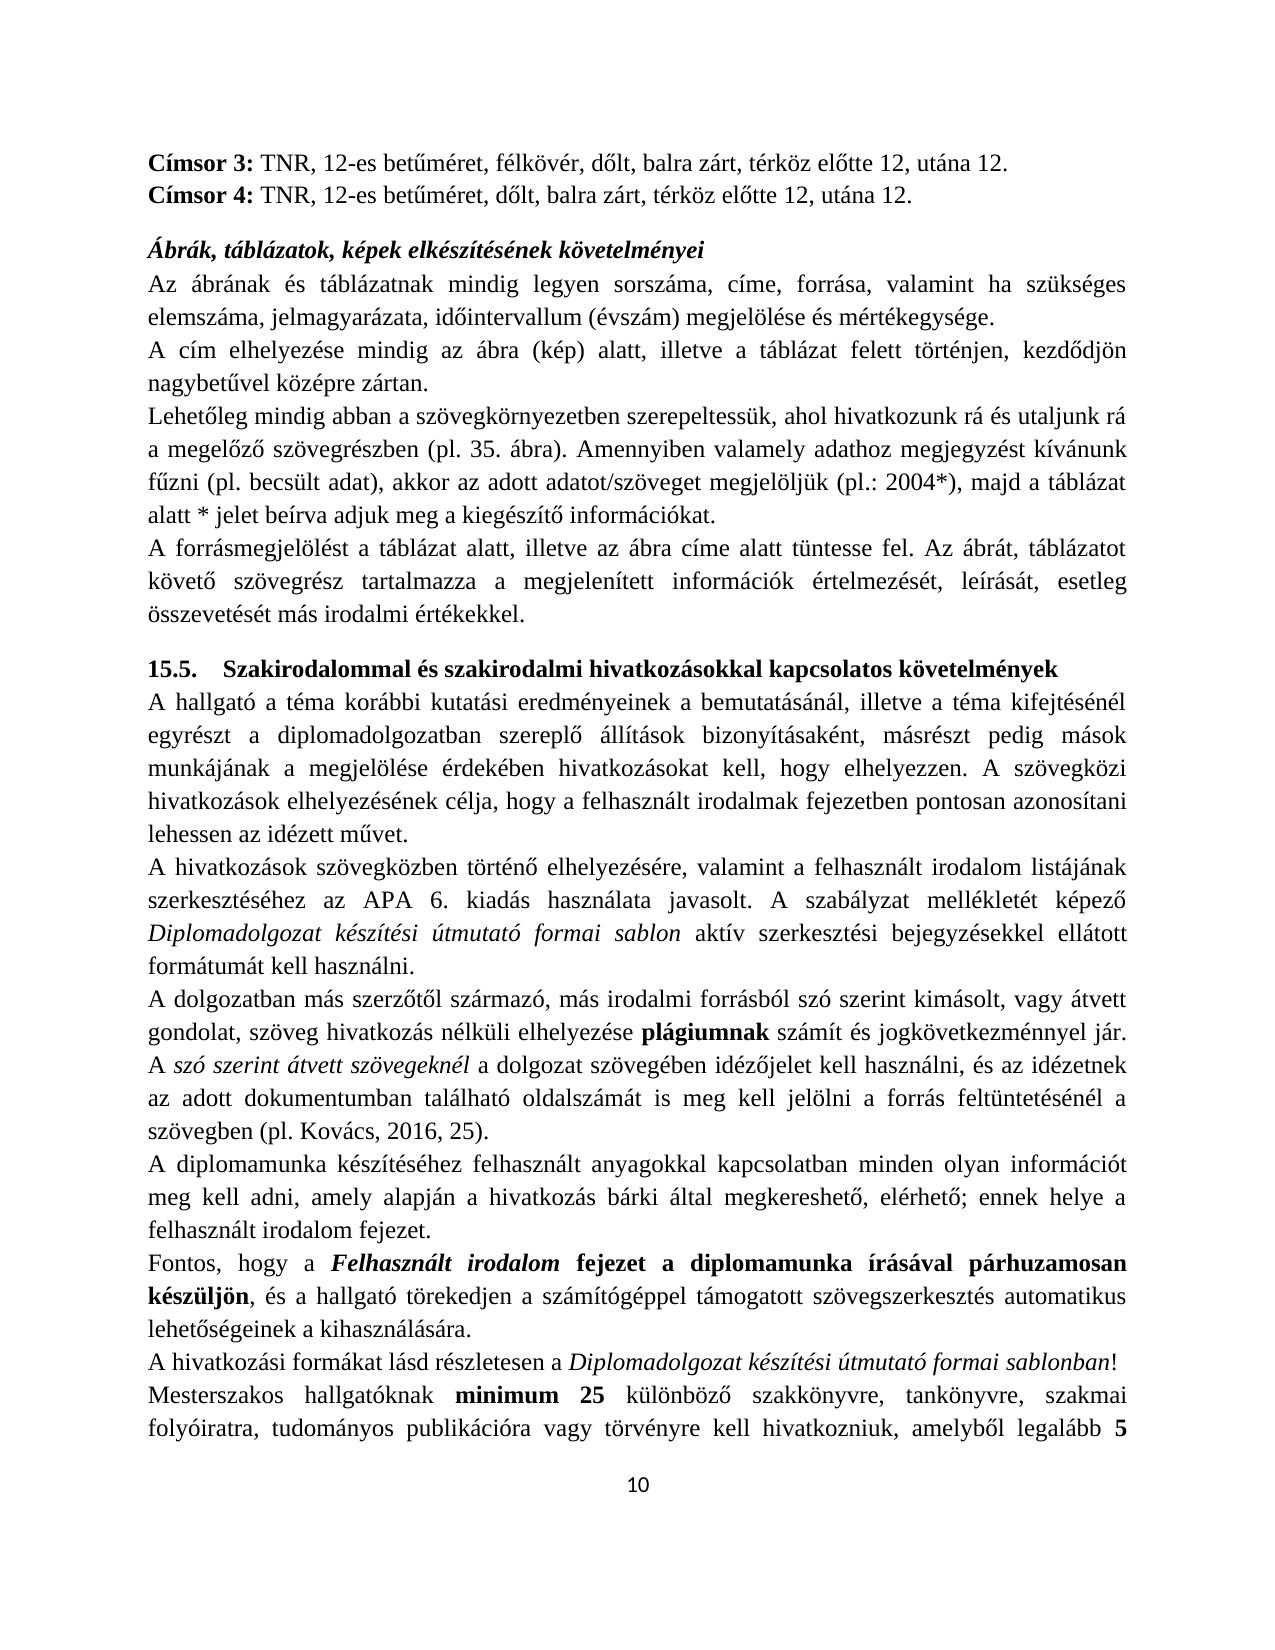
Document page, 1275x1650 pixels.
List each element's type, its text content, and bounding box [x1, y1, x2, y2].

text A cím elhelyezése mindig az ábra (kép) alatt, illetve a táblázat felett történjen, kezdődjön nagybetűvel középre zártan. [148, 335, 1127, 396]
text A hivatkozási formákat lásd részletesen a Diplomadolgozat készítési útmutató formai sablonban! [148, 1347, 1127, 1376]
text Címsor 3: TNR, 12-es betűméret, félkövér, dőlt, balra zárt, térköz előtte 12, utána 12. [148, 148, 1127, 176]
text A diplomamunka készítéséhez felhasznált anyagokkal kapcsolatban minden olyan információt meg kell adni, amely alapján a hivatkozás bárki által megkereshető, elérhető; ennek helye a felhasznált irodalom fejezet. [148, 1149, 1127, 1244]
text A hivatkozások szövegközben történő elhelyezésére, valamint a felhasznált irodalom listájának szerkesztéséhez az APA 6. kiadás használata javasolt. A szabályzat mellékletét képező Diplomadolgozat készítési útmutató formai sablon aktív szerkesztési bejegyzésekkel ellátott formátumát kell használni. [148, 852, 1127, 980]
text A hallgató a téma korábbi kutatási eredményeinek a bemutatásánál, illetve a téma kifejtésénél egyrészt a diplomadolgozatban szereplő állítások bizonyításaként, másrészt pedig mások munkájának a megjelölése érdekében hivatkozásokat kell, hogy elhelyezzen. A szövegközi hivatkozások elhelyezésének célja, hogy a felhasznált irodalmak fejezetben pontosan azonosítani lehessen az idézett művet. [148, 687, 1127, 848]
subtitle Szakirodalommal és szakirodalmi hivatkozásokkal kapcsolatos követelmények [147, 654, 1127, 683]
text A dolgozatban más szerzőtől származó, más irodalmi forrásból szó szerint kimásolt, vagy átvett gondolat, szöveg hivatkozás nélküli elhelyezése plágiumnak számít és jogkövetkezménnyel jár. A szó szerint átvett szövegeknél a dolgozat szövegében idézőjelet kell használni, és az idézetnek az adott dokumentumban található oldalszámát is meg kell jelölni a forrás feltüntetésénél a szövegben (pl. Kovács, 2016, 25). [148, 984, 1127, 1145]
text Fontos, hogy a Felhasznált irodalom fejezet a diplomamunka írásával párhuzamosan készüljön, és a hallgató törekedjen a számítógéppel támogatott szövegszerkesztés automatikus lehetőségeinek a kihasználására. [148, 1248, 1127, 1343]
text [148, 1380, 1127, 1442]
text Címsor 4: TNR, 12-es betűméret, dőlt, balra zárt, térköz előtte 12, utána 12. [148, 181, 1127, 209]
text Lehetőleg mindig abban a szövegkörnyezetben szerepeltessük, ahol hivatkozunk rá és utaljunk rá a megelőző szövegrészben (pl. 35. ábra). Amennyiben valamely adathoz megjegyzést kívánunk fűzni (pl. becsült adat), akkor az adott adatot/szöveget megjelöljük (pl.: 2004*), majd a táblázat alatt * jelet beírva adjuk meg a kiegészítő információkat. [148, 401, 1127, 528]
text Ábrák, táblázatok, képek elkészítésének követelményei [148, 236, 1127, 264]
text A forrásmegjelölést a táblázat alatt, illetve az ábra címe alatt tüntesse fel. Az ábrát, táblázatot követő szövegrész tartalmazza a megjelenített információk értelmezését, leírását, esetleg összevetését más irodalmi értékekkel. [148, 533, 1127, 628]
text Az ábrának és táblázatnak mindig legyen sorszáma, címe, forrása, valamint ha szükséges elemszáma, jelmagyarázata, időintervallum (évszám) megjelölése és mértékegysége. [148, 269, 1127, 330]
